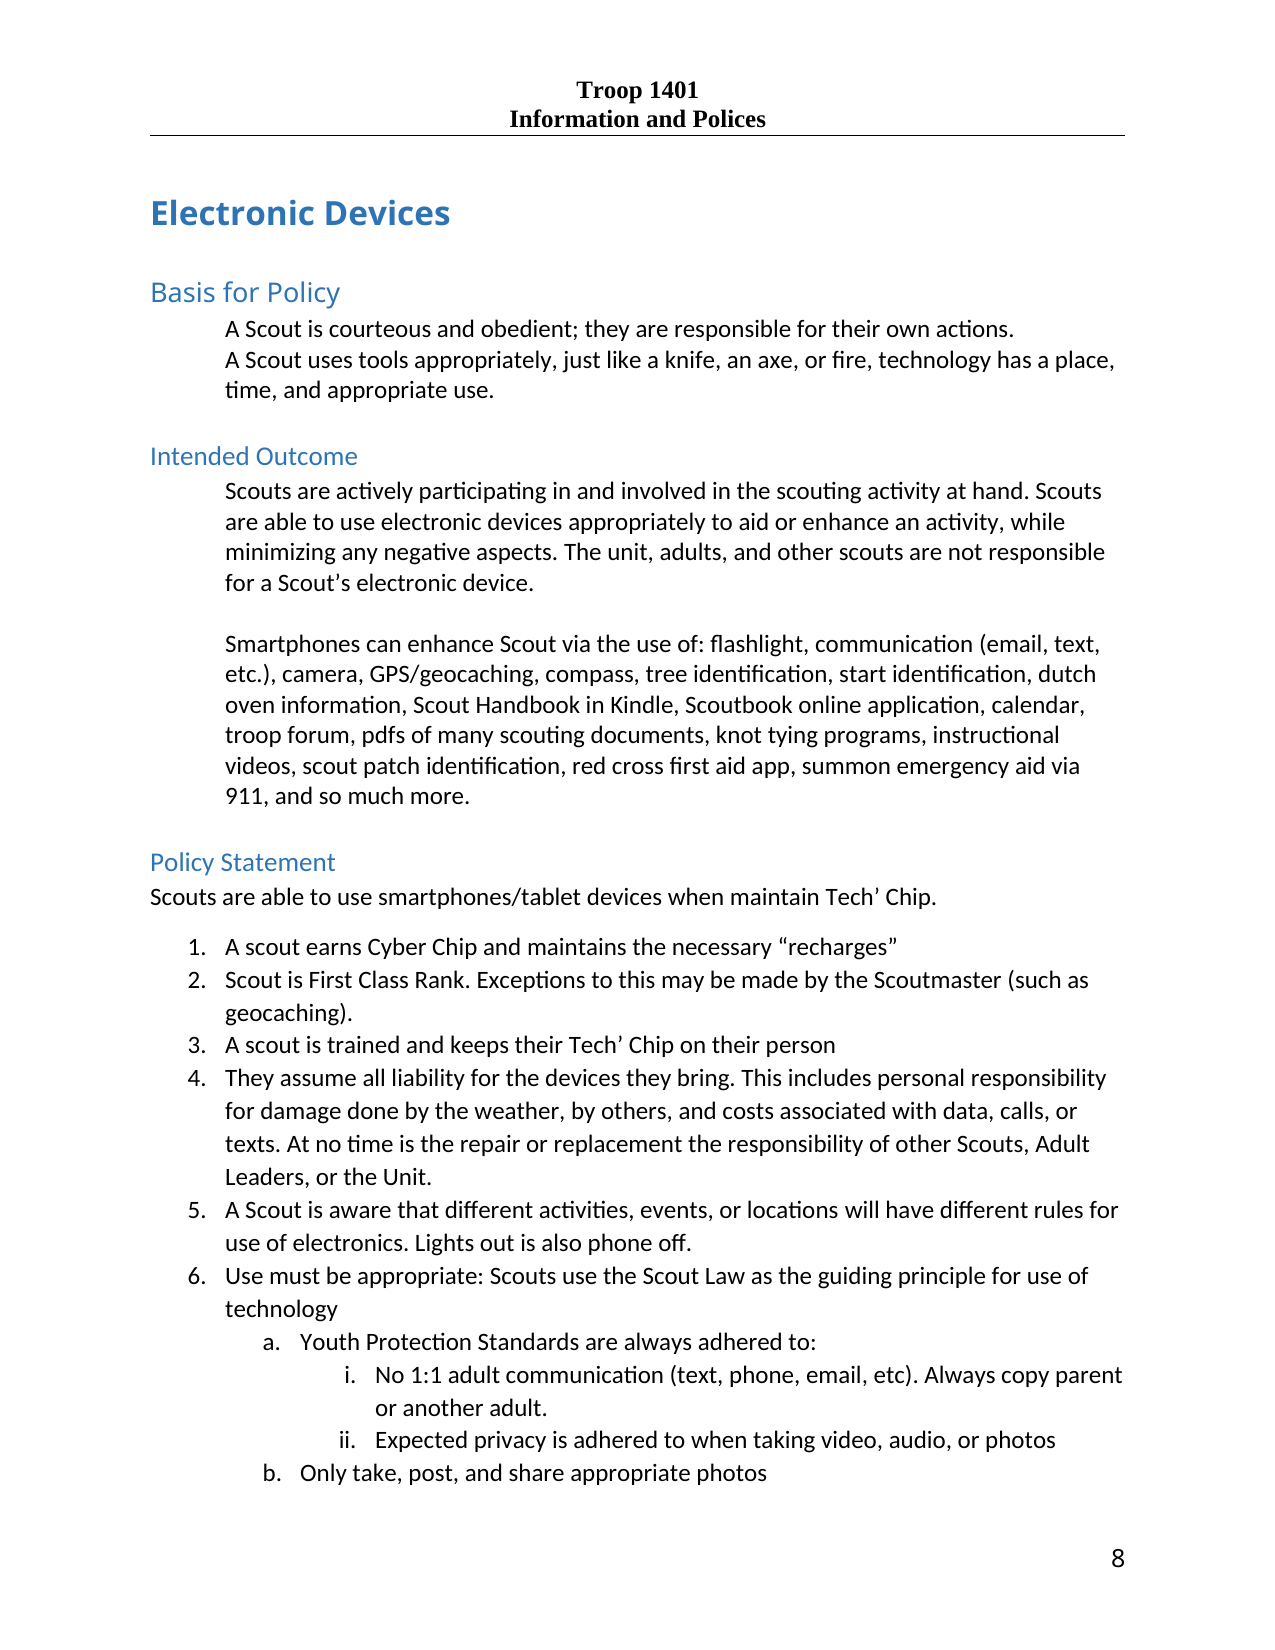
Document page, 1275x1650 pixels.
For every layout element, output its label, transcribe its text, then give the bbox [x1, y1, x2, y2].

text A Scout uses tools appropriately, just like a knife, an axe, or fire, technology has a place, time, and appropriate use. [225, 344, 1125, 405]
list Youth Protection Standards are always adhered to: [262, 1326, 1125, 1356]
text Smartphones can enhance Scout via the use of: flashlight, communication (email, text, etc.), camera, GPS/geocaching, compass, tree identification, start identification, dutch oven information, Scout Handbook in Kindle, Scoutbook online application, calendar, troop forum, pdfs of many scouting documents, knot tying programs, instructional videos, scout patch identification, red cross first aid app, summon emergency aid via 911, and so much more. [225, 628, 1125, 811]
text Scouts are actively participating in and involved in the scouting activity at hand. Scouts are able to use electronic devices appropriately to aid or enhance an activity, while minimizing any negative aspects. The unit, adults, and other scouts are not responsible for a Scout’s electronic device. [225, 475, 1125, 597]
subtitle Electronic Devices [150, 190, 1125, 235]
text Scouts are able to use smartphones/tablet devices when maintain Tech’ Chip. [150, 881, 1125, 912]
list They assume all liability for the devices they bring. This includes personal responsibility for damage done by the weather, by others, and costs associated with data, calls, or texts. At no time is the repair or replacement the responsibility of other Scouts, Adult Leaders, or the Unit. [187, 1062, 1125, 1192]
subtitle Basis for Policy [150, 273, 1125, 310]
subtitle Policy Statement [150, 846, 1125, 879]
list Only take, post, and share appropriate photos [262, 1457, 1125, 1488]
list A Scout is aware that different activities, events, or locations will have different rules for use of electronics. Lights out is also phone off. [187, 1194, 1125, 1258]
list A scout earns Cyber Chip and maintains the necessary “recharges” [187, 931, 1125, 961]
text A Scout is courteous and obedient; they are responsible for their own actions. [225, 313, 1125, 344]
list A scout is trained and keeps their Tech’ Chip on their person [187, 1029, 1125, 1060]
list No 1:1 adult communication (text, phone, email, etc). Always copy parent or another adult. [356, 1359, 1125, 1422]
list Scout is First Class Rank. Exceptions to this may be made by the Scoutmaster (such as geocaching). [187, 964, 1125, 1027]
subtitle Intended Outcome [150, 439, 1125, 473]
list Use must be appropriate: Scouts use the Scout Law as the guiding principle for use of technology [187, 1260, 1125, 1323]
list Expected privacy is adhered to when taking video, audio, or photos [356, 1424, 1125, 1455]
